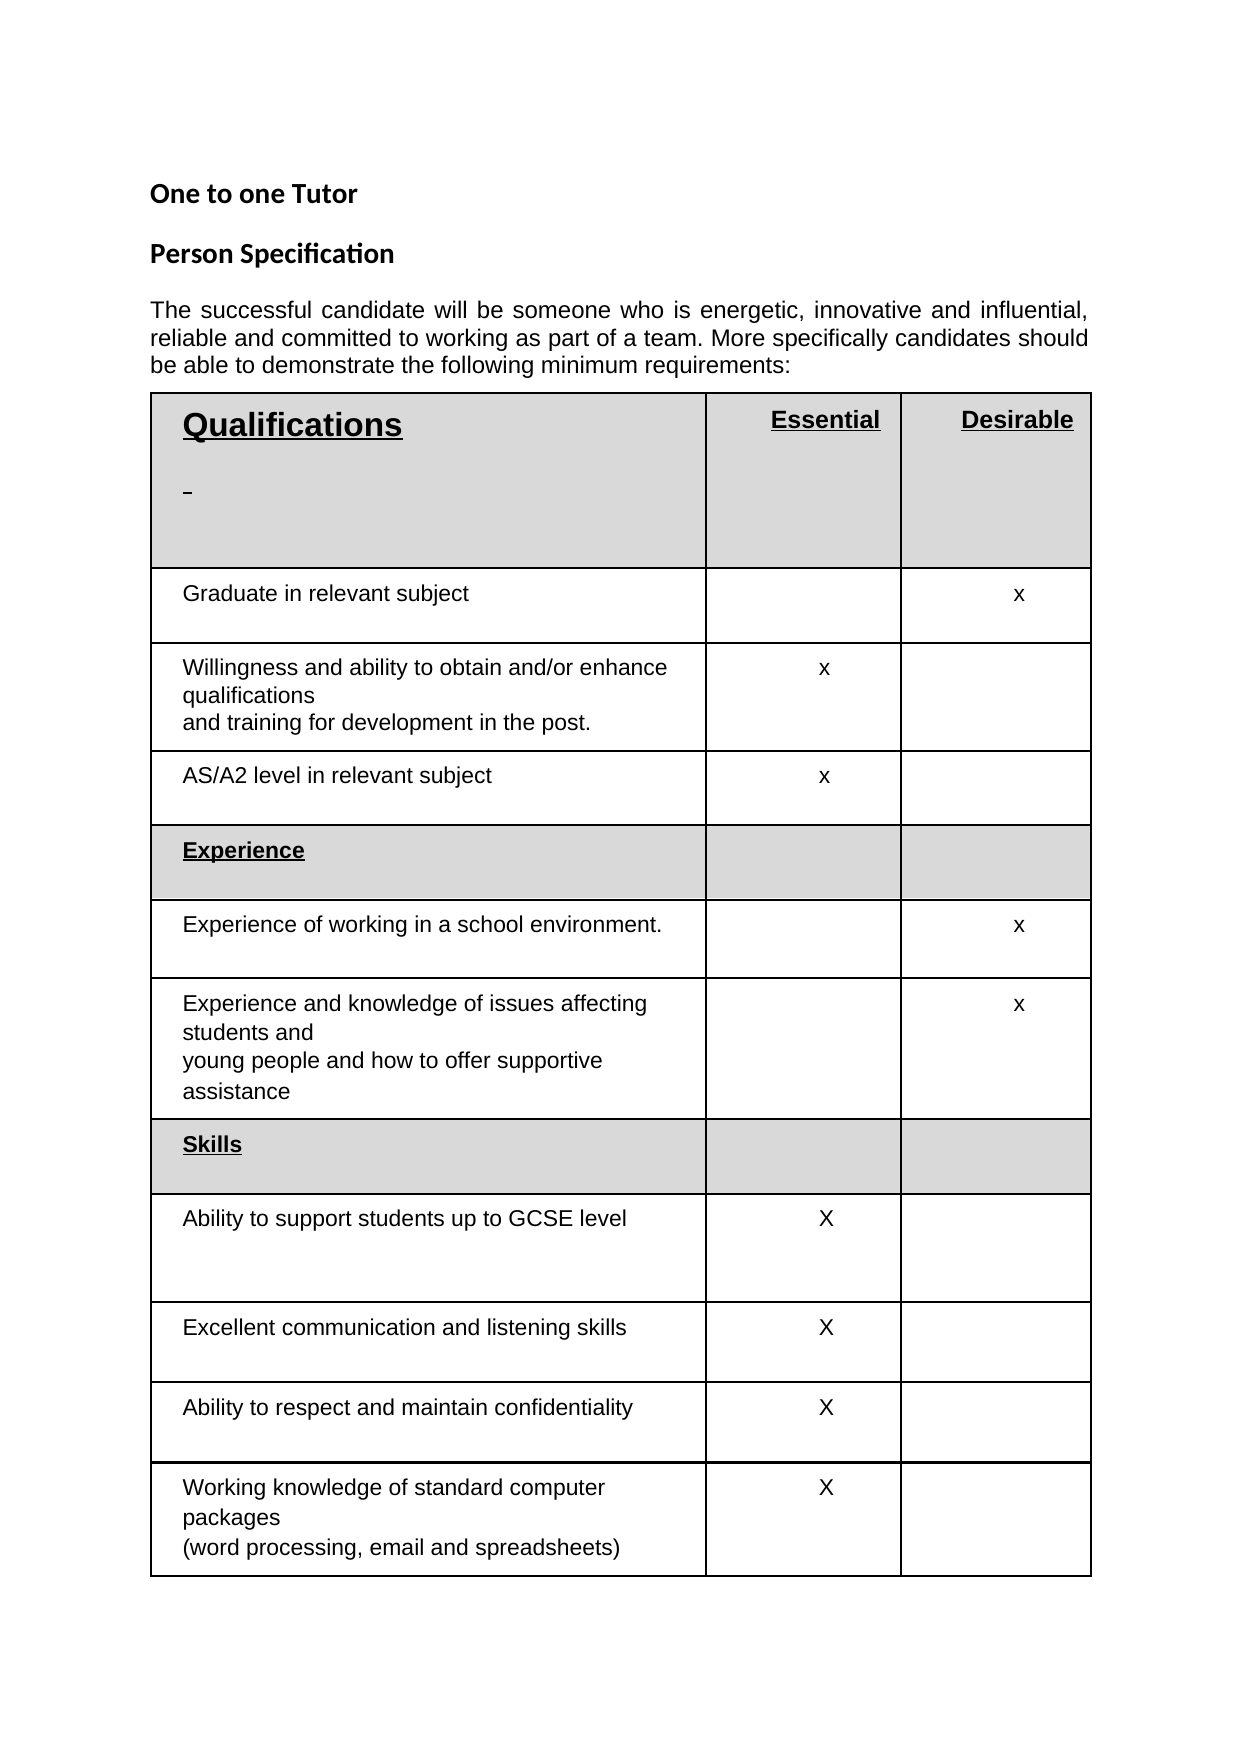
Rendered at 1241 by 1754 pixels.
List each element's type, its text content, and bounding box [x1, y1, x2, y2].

table_cell [902, 752, 1090, 824]
table_cell Experience of working in a school environment. [152, 901, 705, 977]
table_cell Skills [152, 1120, 705, 1193]
text One to one Tutor [150, 175, 1090, 211]
text Person Specification [150, 236, 1090, 271]
table_cell AS/A2 level in relevant subject [152, 752, 705, 824]
table_cell x [902, 569, 1090, 642]
table_cell Ability to support students up to GCSE level [152, 1195, 705, 1301]
table_cell Graduate in relevant subject [152, 569, 705, 642]
table_cell Willingness and ability to obtain and/or enhance qualifications and training for development in the post. [152, 644, 705, 750]
table_cell x [902, 901, 1090, 977]
table_cell x [707, 752, 900, 824]
table_cell [902, 1195, 1090, 1301]
table_cell [902, 1120, 1090, 1193]
table_cell [707, 569, 900, 642]
table_cell Working knowledge of standard computer packages (word processing, email and spreadsheets) [152, 1464, 705, 1575]
table_cell x [707, 644, 900, 750]
table_cell Excellent communication and listening skills [152, 1303, 705, 1381]
table_cell [707, 901, 900, 977]
table_cell Experience [152, 826, 705, 898]
table_cell X [707, 1383, 900, 1461]
table_cell [707, 826, 900, 898]
table_cell [902, 1464, 1090, 1575]
table_cell Ability to respect and maintain confidentiality [152, 1383, 705, 1461]
table_cell X [707, 1464, 900, 1575]
table_cell X [707, 1303, 900, 1381]
table_cell [902, 1303, 1090, 1381]
table_cell [707, 1120, 900, 1193]
table_cell [902, 1383, 1090, 1461]
table_cell [902, 826, 1090, 898]
table_cell Experience and knowledge of issues affecting students and young people and how to offer supportive assistance [152, 979, 705, 1118]
table_cell x [902, 979, 1090, 1118]
text The successful candidate will be someone who is energetic, innovative and influential, reliable and committed to working as part of a team. More specifically candidates should be able to demonstrate the following minimum requirements: [150, 296, 1090, 379]
table_header Essential [707, 394, 900, 567]
table_cell [707, 979, 900, 1118]
table_header Qualifications [152, 394, 705, 567]
table_cell [902, 644, 1090, 750]
table_cell X [707, 1195, 900, 1301]
table_header Desirable [902, 394, 1090, 567]
